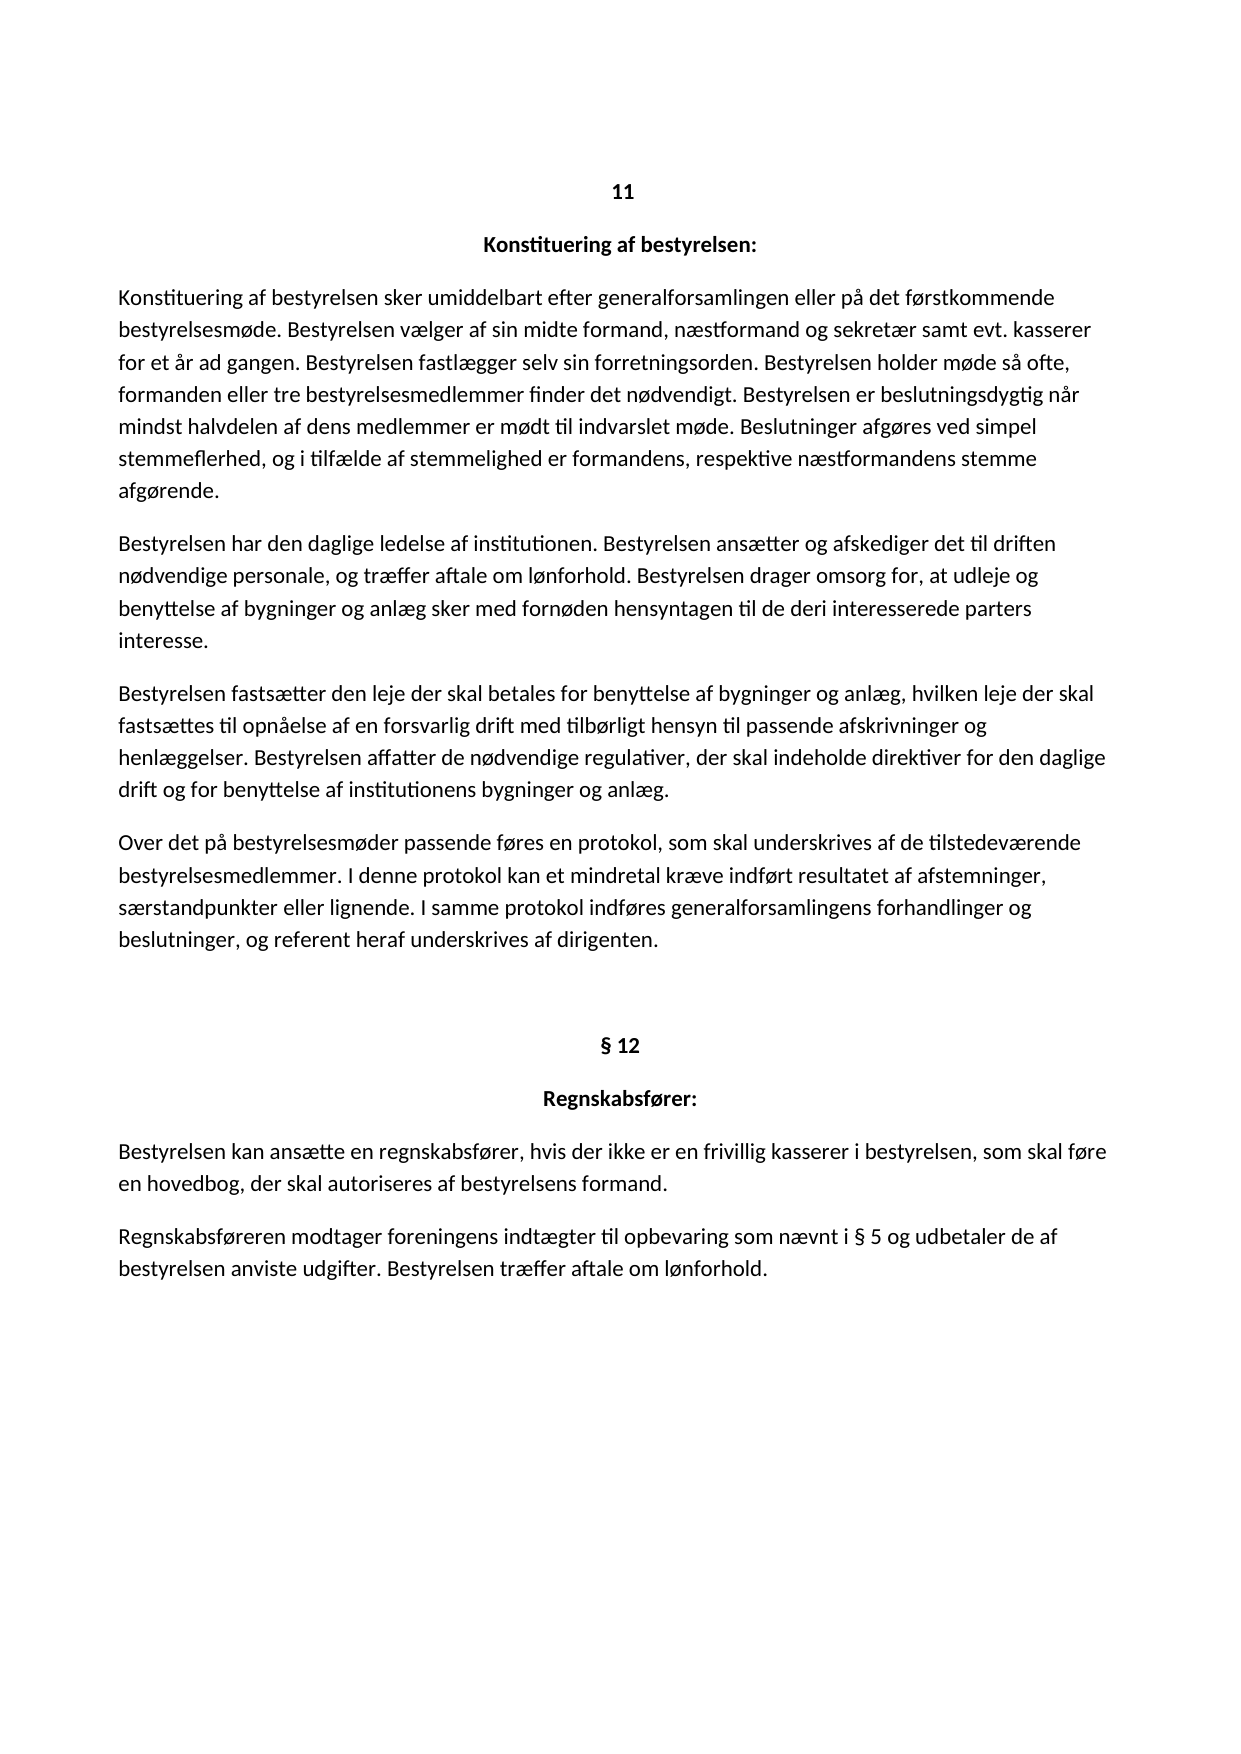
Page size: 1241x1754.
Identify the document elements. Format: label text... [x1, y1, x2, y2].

text Konstituering af bestyrelsen: [118, 230, 1122, 258]
text Over det på bestyrelsesmøder passende føres en protokol, som skal underskrives af de tilstedeværende bestyrelsesmedlemmer. I denne protokol kan et mindretal kræve indført resultatet af afstemninger, særstandpunkter eller lignende. I samme protokol indføres generalforsamlingens forhandlinger og beslutninger, og referent heraf underskrives af dirigenten. [118, 828, 1122, 953]
text § 12 [118, 1031, 1122, 1059]
text Bestyrelsen har den daglige ledelse af institutionen. Bestyrelsen ansætter og afskediger det til driften nødvendige personale, og træffer aftale om lønforhold. Bestyrelsen drager omsorg for, at udleje og benyttelse af bygninger og anlæg sker med fornøden hensyntagen til de deri interesserede parters interesse. [118, 529, 1122, 654]
text Bestyrelsen kan ansætte en regnskabsfører, hvis der ikke er en frivillig kasserer i bestyrelsen, som skal føre en hovedbog, der skal autoriseres af bestyrelsens formand. [118, 1137, 1122, 1197]
text Regnskabsføreren modtager foreningens indtægter til opbevaring som nævnt i § 5 og udbetaler de af bestyrelsen anviste udgifter. Bestyrelsen træffer aftale om lønforhold. [118, 1222, 1122, 1283]
text Regnskabsfører: [118, 1084, 1122, 1112]
text Bestyrelsen fastsætter den leje der skal betales for benyttelse af bygninger og anlæg, hvilken leje der skal fastsættes til opnåelse af en forsvarlig drift med tilbørligt hensyn til passende afskrivninger og henlæggelser. Bestyrelsen affatter de nødvendige regulativer, der skal indeholde direktiver for den daglige drift og for benyttelse af institutionens bygninger og anlæg. [118, 679, 1122, 803]
text Konstituering af bestyrelsen sker umiddelbart efter generalforsamlingen eller på det førstkommende bestyrelsesmøde. Bestyrelsen vælger af sin midte formand, næstformand og sekretær samt evt. kasserer for et år ad gangen. Bestyrelsen fastlægger selv sin forretningsorden. Bestyrelsen holder møde så ofte, formanden eller tre bestyrelsesmedlemmer finder det nødvendigt. Bestyrelsen er beslutningsdygtig når mindst halvdelen af dens medlemmer er mødt til indvarslet møde. Beslutninger afgøres ved simpel stemmeflerhed, og i tilfælde af stemmelighed er formandens, respektive næstformandens stemme afgørende. [118, 283, 1122, 504]
text 11 [118, 177, 1122, 205]
